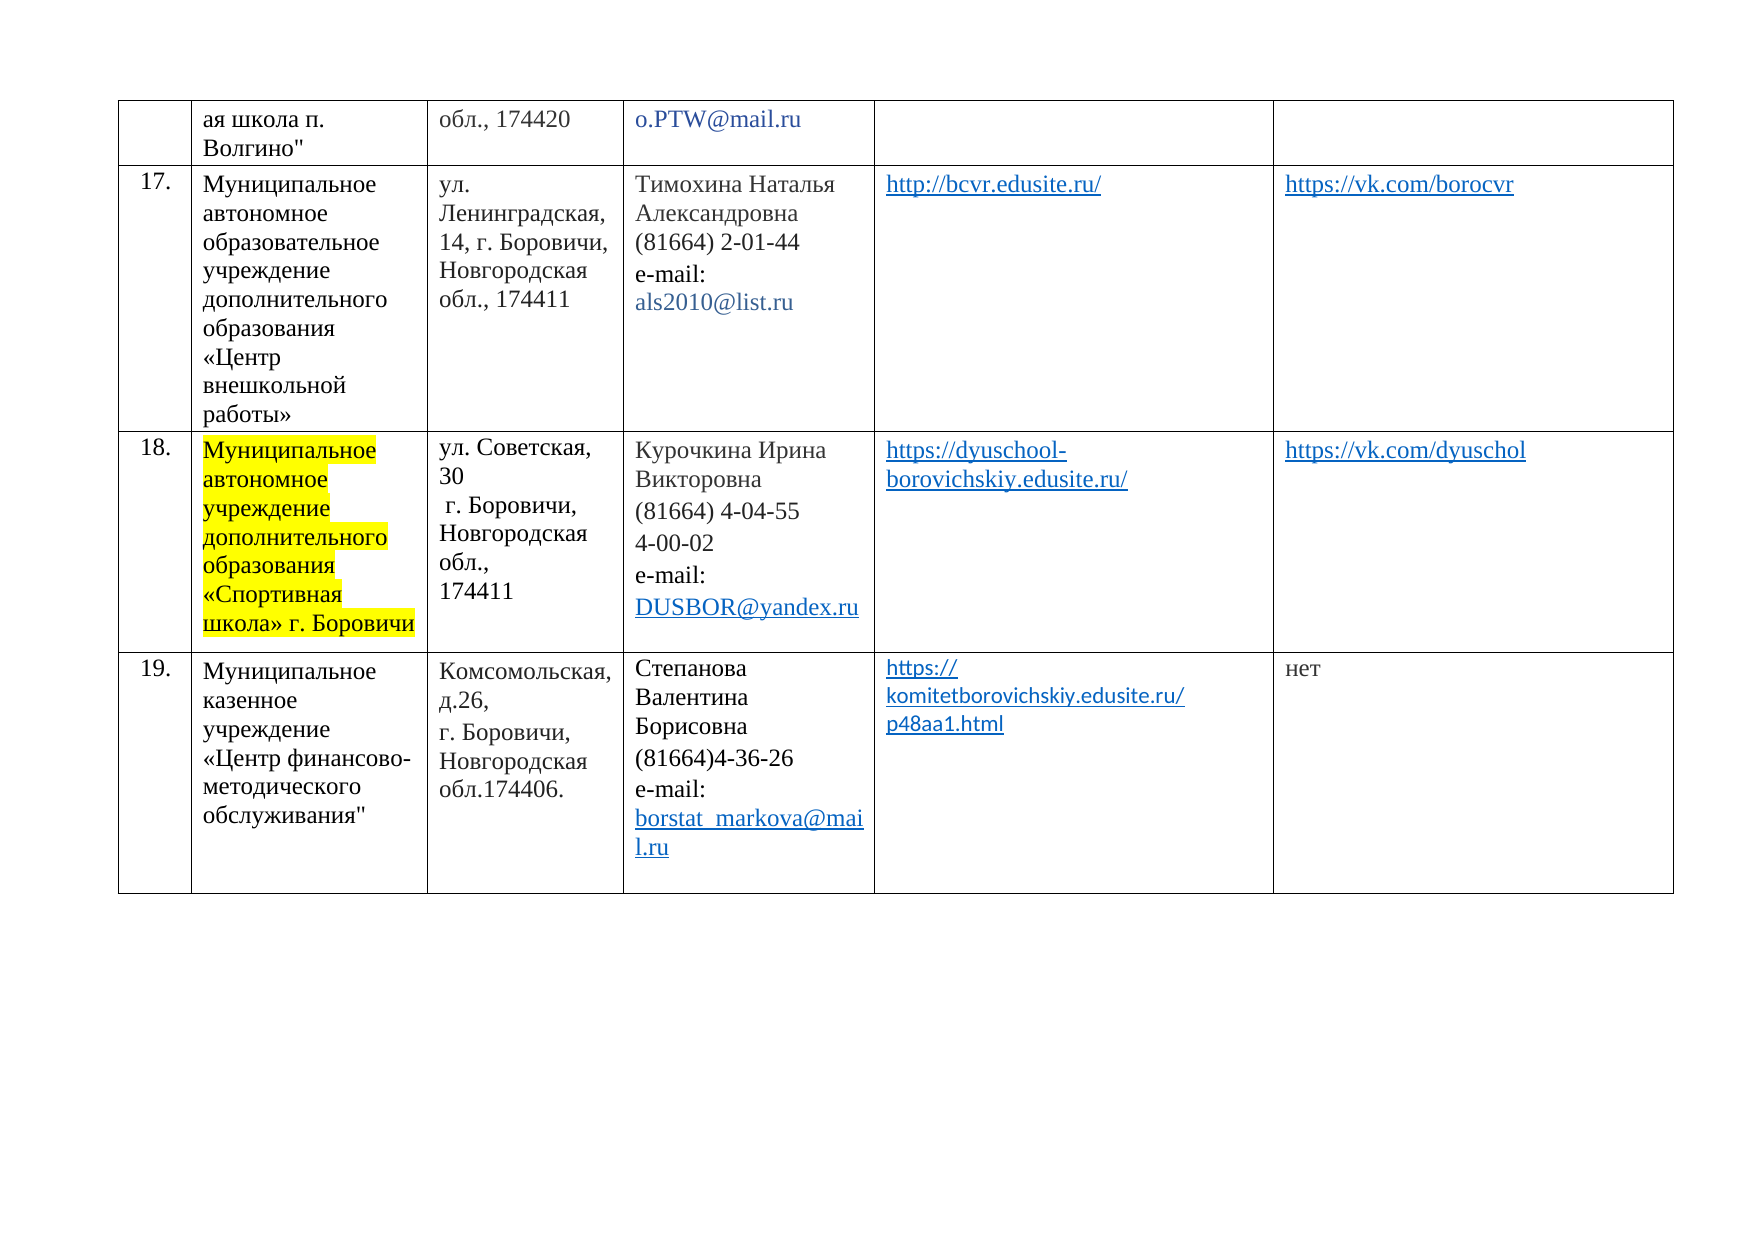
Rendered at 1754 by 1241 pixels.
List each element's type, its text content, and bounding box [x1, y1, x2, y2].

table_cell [1274, 101, 1673, 165]
table_cell ул. Ленинградская, 14, г. Боровичи, Новгородская обл., 174411 [428, 166, 623, 431]
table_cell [192, 101, 427, 165]
table_cell https://vk.com/borocvr [1274, 166, 1673, 431]
table_cell Муниципальное автономное учреждение дополнительного образования «Спортивная школа» г. Боровичи [192, 432, 427, 652]
table_cell Курочкина Ирина Викторовна (81664) 4-04-55 4-00-02 e-mail: DUSBOR@yandex.ru [624, 432, 874, 652]
table_cell Комсомольская, д.26, г. Боровичи, Новгородская обл.174406. [428, 653, 623, 893]
table_cell нет [1274, 653, 1673, 893]
table_cell https://vk.com/dyuschol [1274, 432, 1673, 652]
table_cell Муниципальное казенное учреждение «Центр финансово-методического обслуживания" [192, 653, 427, 893]
table_cell http://bcvr.edusite.ru/ [875, 166, 1273, 431]
table_cell Степанова Валентина Борисовна (81664)4-36-26 e-mail: borstat_markova@mail.ru [624, 653, 874, 893]
table_cell [119, 432, 191, 652]
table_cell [875, 101, 1273, 165]
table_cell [428, 101, 623, 165]
table_cell [119, 101, 191, 165]
table_cell [119, 166, 191, 431]
table_cell [119, 653, 191, 893]
table_cell https://komitetborovichskiy.edusite.ru/p48aa1.html [875, 653, 1273, 893]
table_cell ул. Советская, 30 г. Боровичи, Новгородская обл., 174411 [428, 432, 623, 652]
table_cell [624, 101, 874, 165]
table_cell Тимохина Наталья Александровна (81664) 2-01-44 e-mail: als2010@list.ru [624, 166, 874, 431]
table_cell https://dyuschool-borovichskiy.edusite.ru/ [875, 432, 1273, 652]
table_cell Муниципальное автономное образовательное учреждение дополнительного образования «Центр внешкольной работы» [192, 166, 427, 431]
